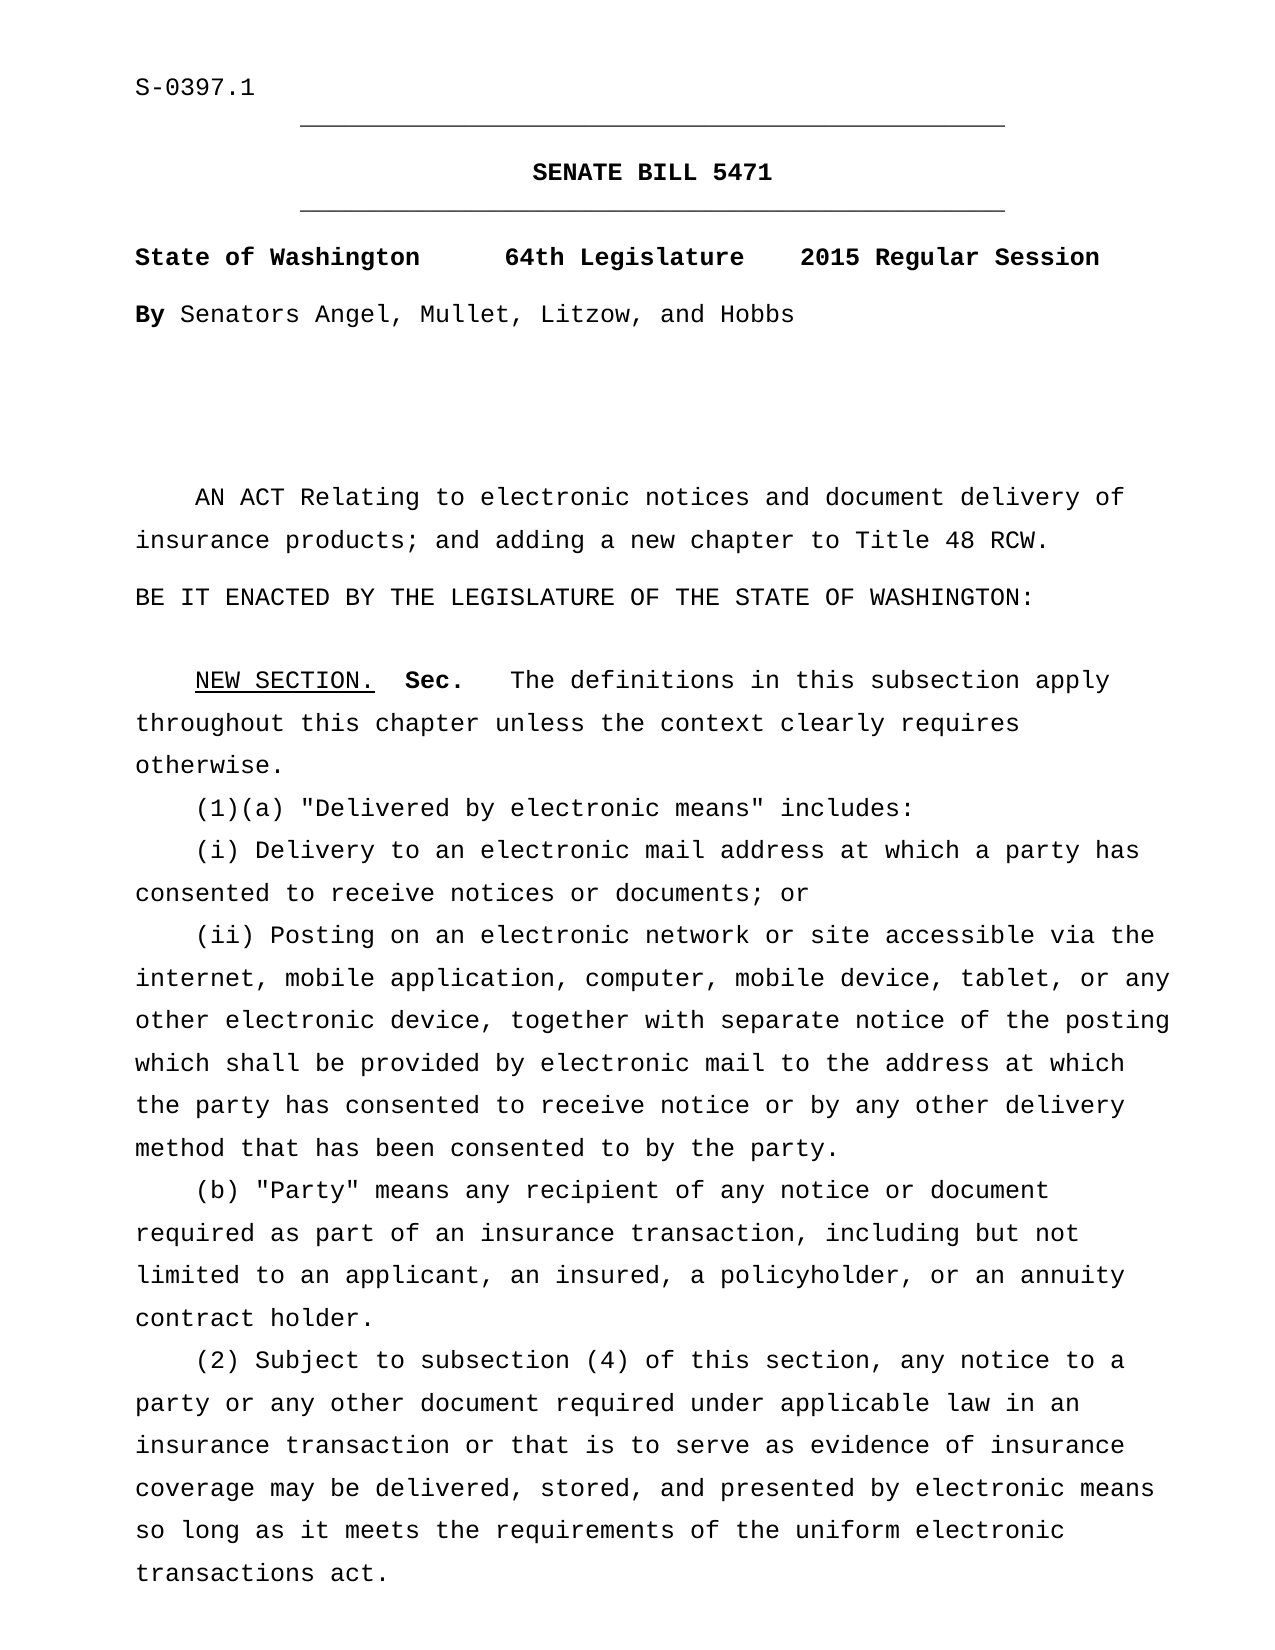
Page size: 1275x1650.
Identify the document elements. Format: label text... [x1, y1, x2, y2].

text S-0397.1 [135, 75, 1170, 103]
text By Senators Angel, Mullet, Litzow, and Hobbs [135, 302, 1170, 330]
text _______________________________________________ [135, 188, 1170, 217]
text State of Washington 64th Legislature 2015 Regular Session [135, 245, 1170, 273]
text (b) "Party" means any recipient of any notice or document required as part of an insurance transaction, including but not limited to an applicant, an insured, a policyholder, or an annuity contract holder. [135, 1165, 1170, 1335]
text (ii) Posting on an electronic network or site accessible via the internet, mobile application, computer, mobile device, tablet, or any other electronic device, together with separate notice of the posting which shall be provided by electronic mail to the address at which the party has consented to receive notice or by any other delivery method that has been consented to by the party. [135, 910, 1170, 1165]
text NEW SECTION. Sec. The definitions in this subsection apply throughout this chapter unless the context clearly requires otherwise. [135, 655, 1170, 782]
text SENATE BILL 5471 [135, 160, 1170, 188]
text AN ACT Relating to electronic notices and document delivery of insurance products; and adding a new chapter to Title 48 RCW. [135, 472, 1170, 557]
text BE IT ENACTED BY THE LEGISLATURE OF THE STATE OF WASHINGTON: [135, 585, 1170, 613]
text _______________________________________________ [135, 103, 1170, 132]
text (i) Delivery to an electronic mail address at which a party has consented to receive notices or documents; or [135, 825, 1170, 910]
text (2) Subject to subsection (4) of this section, any notice to a party or any other document required under applicable law in an insurance transaction or that is to serve as evidence of insurance coverage may be delivered, stored, and presented by electronic means so long as it meets the requirements of the uniform electronic transactions act. [135, 1335, 1170, 1590]
text (1)(a) "Delivered by electronic means" includes: [135, 782, 1170, 825]
